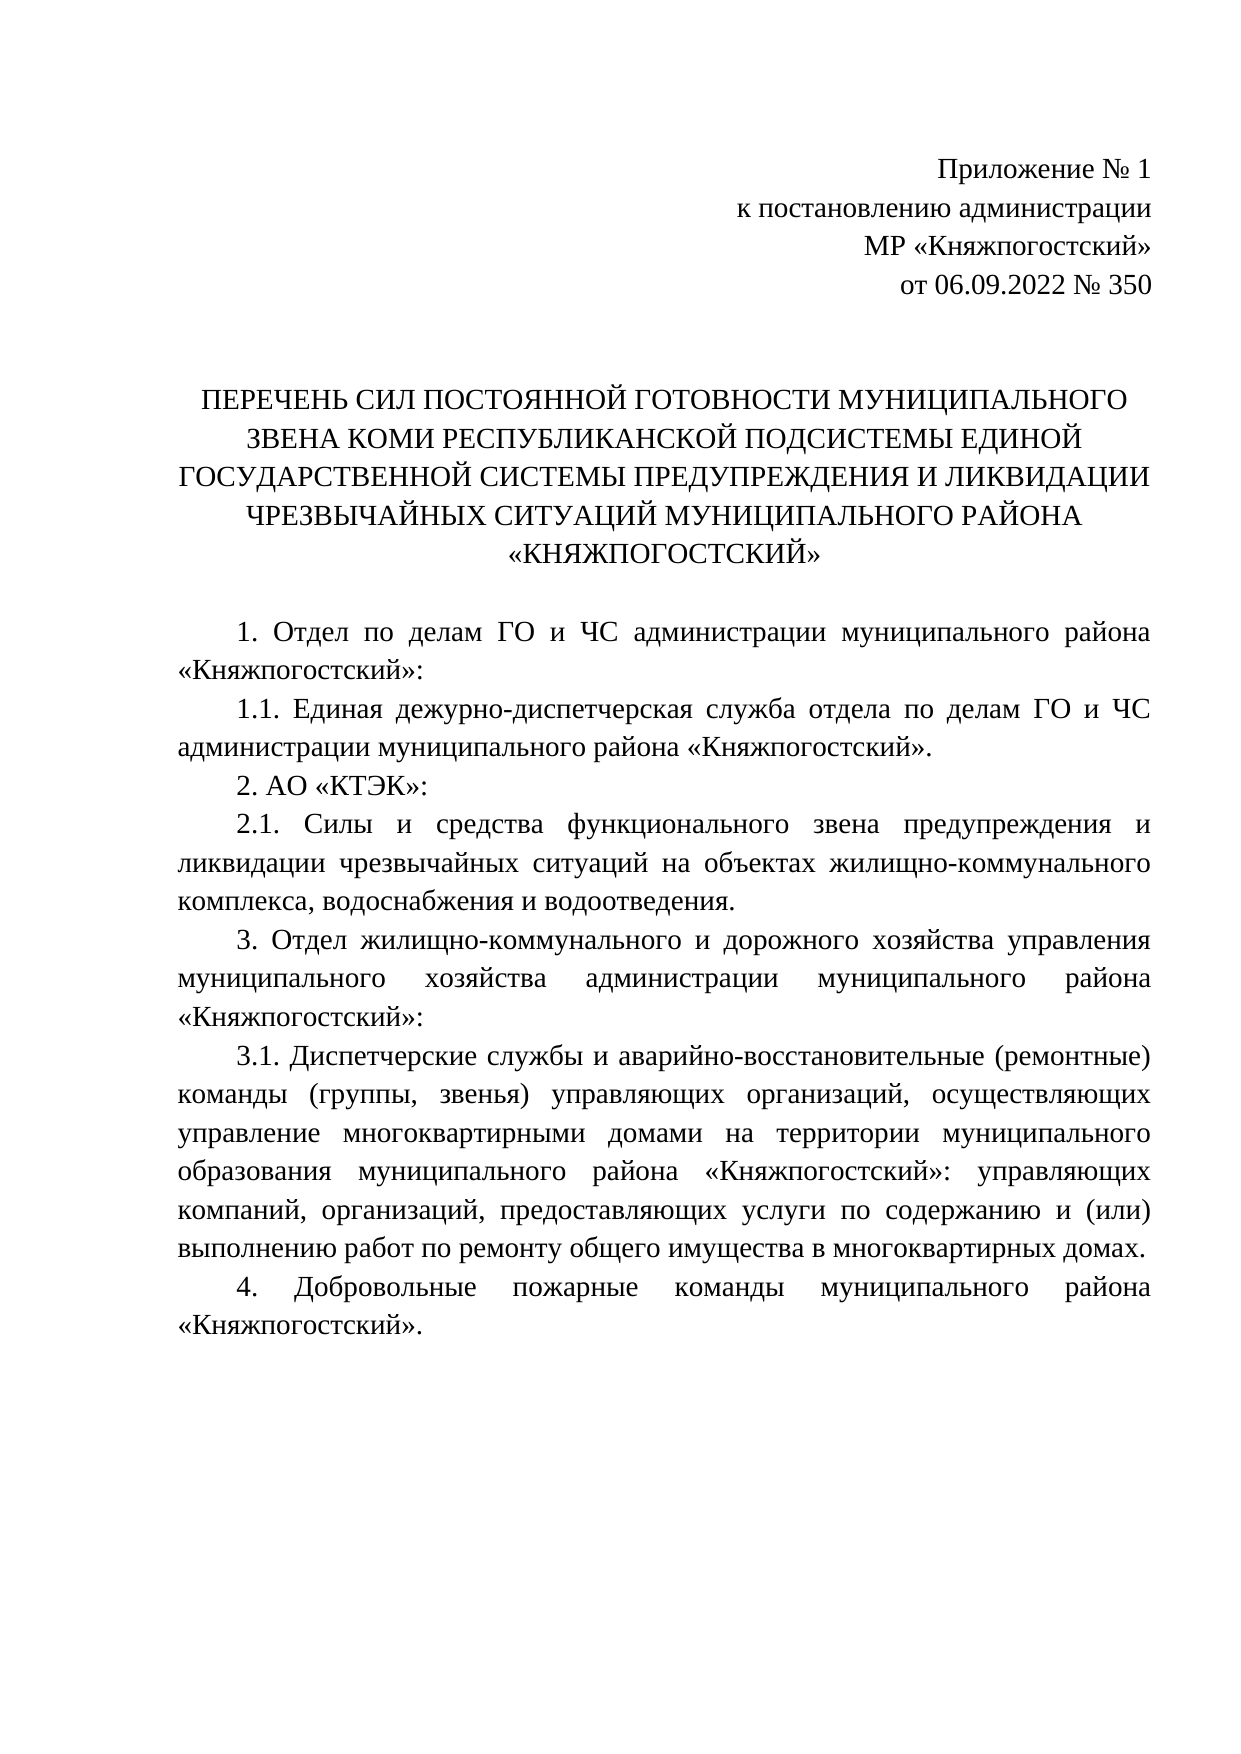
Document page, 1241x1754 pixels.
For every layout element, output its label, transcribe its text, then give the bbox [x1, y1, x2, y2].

text 2.1. Силы и средства функционального звена предупреждения и ликвидации чрезвычайных ситуаций на объектах жилищно-коммунального комплекса, водоснабжения и водоотведения. [177, 806, 1152, 917]
text 3. Отдел жилищно-коммунального и дорожного хозяйства управления муниципального хозяйства администрации муниципального района «Княжпогостский»: [177, 922, 1152, 1033]
text от 06.09.2022 № 350 [177, 267, 1152, 300]
text Приложение № 1 [177, 151, 1152, 185]
text 4. Добровольные пожарные команды муниципального района «Княжпогостский». [177, 1269, 1152, 1341]
text 1. Отдел по делам ГО и ЧС администрации муниципального района «Княжпогостский»: [177, 614, 1152, 686]
text 2. АО «КТЭК»: [177, 768, 1152, 801]
text МР «Княжпогостский» [177, 228, 1152, 262]
text 3.1. Диспетчерские службы и аварийно-восстановительные (ремонтные) команды (группы, звенья) управляющих организаций, осуществляющих управление многоквартирными домами на территории муниципального образования муниципального района «Княжпогостский»: управляющих компаний, организаций, предоставляющих услуги по содержанию и (или) выполнению работ по ремонту общего имущества в многоквартирных домах. [177, 1038, 1152, 1264]
text ПЕРЕЧЕНЬ СИЛ ПОСТОЯННОЙ ГОТОВНОСТИ МУНИЦИПАЛЬНОГО ЗВЕНА КОМИ РЕСПУБЛИКАНСКОЙ ПОДСИСТЕМЫ ЕДИНОЙ ГОСУДАРСТВЕННОЙ СИСТЕМЫ ПРЕДУПРЕЖДЕНИЯ И ЛИКВИДАЦИИ ЧРЕЗВЫЧАЙНЫХ СИТУАЦИЙ МУНИЦИПАЛЬНОГО РАЙОНА «КНЯЖПОГОСТСКИЙ» [177, 382, 1152, 570]
text к постановлению администрации [177, 190, 1152, 223]
text 1.1. Единая дежурно-диспетчерская служба отдела по делам ГО и ЧС администрации муниципального района «Княжпогостский». [177, 691, 1152, 763]
